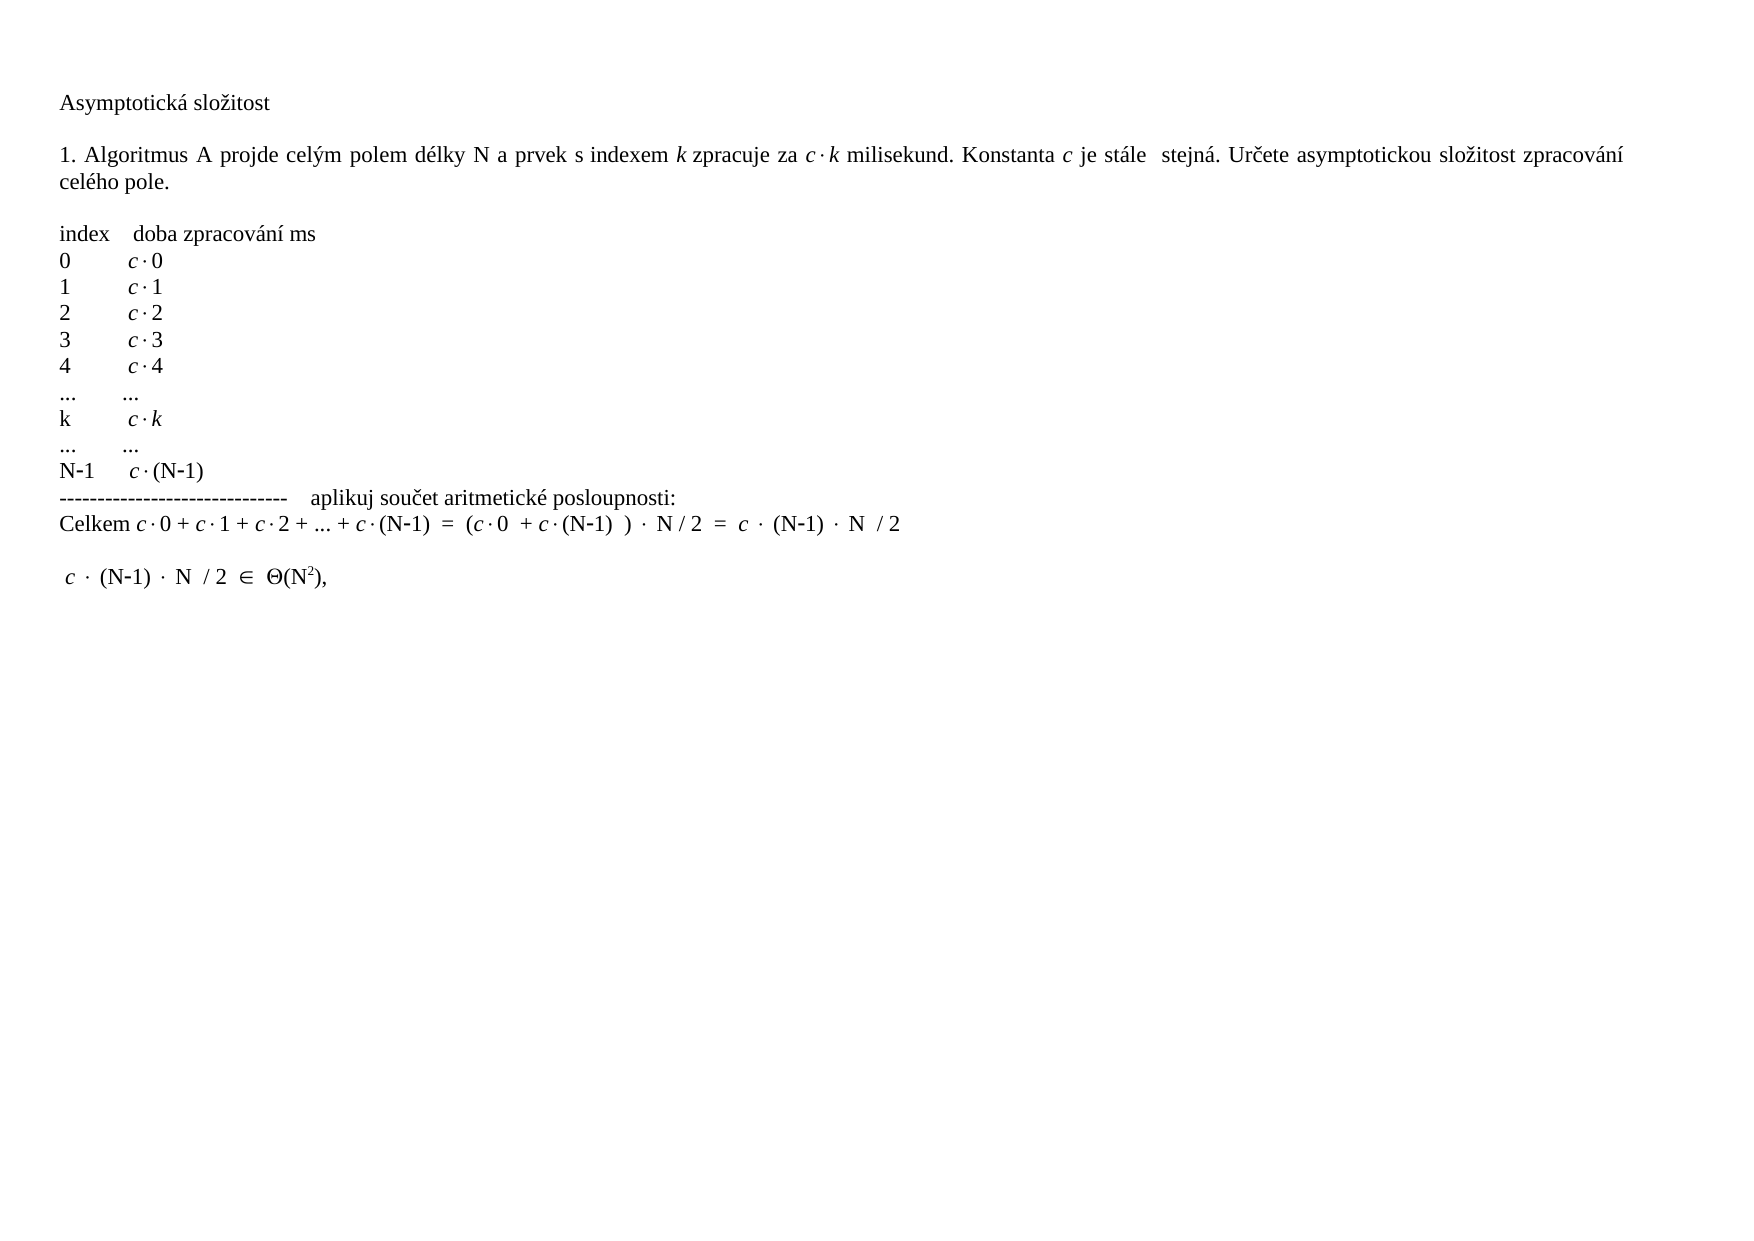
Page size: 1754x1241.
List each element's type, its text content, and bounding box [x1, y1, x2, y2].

text 0 c0 [59, 247, 1624, 273]
text 3 c3 [59, 326, 1624, 352]
text ... ... [59, 431, 1624, 458]
text 1. Algoritmus A projde celým polem délky N a prvek s indexem k zpracuje za ck milisekund. Konstanta c je stále stejná. Určete asymptotickou složitost zpracování celého pole. [59, 141, 1624, 194]
text 2 c2 [59, 299, 1624, 326]
text ... ... [59, 378, 1624, 405]
text Celkem c0 + c1 + c2 + ... + c(N1) = (c0 + c(N1) ) N / 2 = c (N1) N / 2 [59, 510, 1624, 537]
text 4 c4 [59, 352, 1624, 378]
text ------------------------------ aplikuj součet aritmetické posloupnosti: [59, 484, 1624, 510]
text index doba zpracování ms [59, 220, 1624, 247]
text k ck [59, 405, 1624, 431]
text 1 c1 [59, 273, 1624, 299]
text N1 c(N1) [59, 458, 1624, 484]
text c (N1) N / 2 (N2), [59, 563, 1624, 589]
text Asymptotická složitost [59, 89, 1624, 115]
